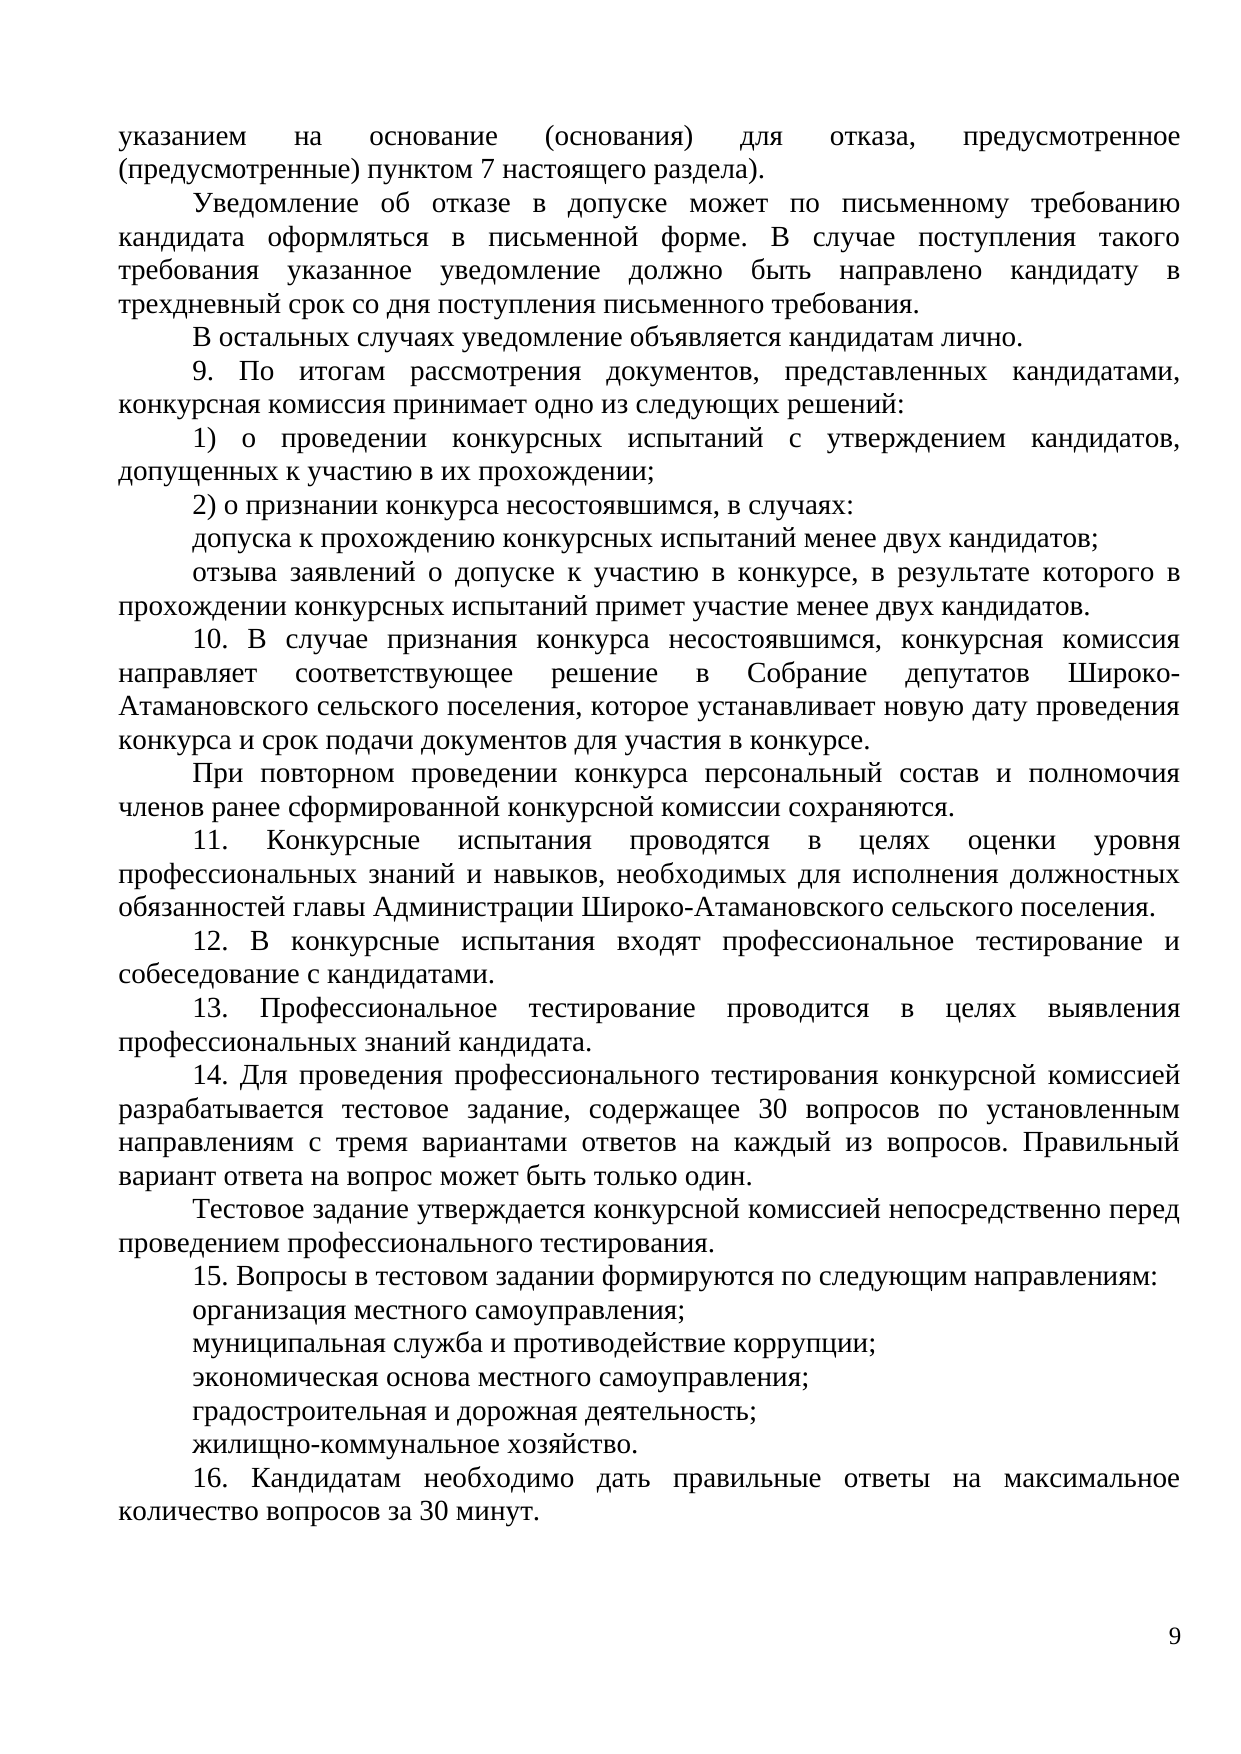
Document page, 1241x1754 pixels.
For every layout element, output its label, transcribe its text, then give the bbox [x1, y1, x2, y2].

text 15. Вопросы в тестовом задании формируются по следующим направлениям: [118, 1258, 1181, 1292]
text 16. Кандидатам необходимо дать правильные ответы на максимальное количество вопросов за 30 минут. [118, 1460, 1181, 1527]
text 12. В конкурсные испытания входят профессиональное тестирование и собеседование с кандидатами. [118, 923, 1181, 990]
text 13. Профессиональное тестирование проводится в целях выявления профессиональных знаний кандидата. [118, 990, 1181, 1057]
text 11. Конкурсные испытания проводятся в целях оценки уровня профессиональных знаний и навыков, необходимых для исполнения должностных обязанностей главы Администрации Широко-Атамановского сельского поселения. [118, 822, 1181, 923]
text Тестовое задание утверждается конкурсной комиссией непосредственно перед проведением профессионального тестирования. [118, 1191, 1181, 1258]
text допуска к прохождению конкурсных испытаний менее двух кандидатов; [118, 521, 1181, 554]
text Уведомление об отказе в допуске может по письменному требованию кандидата оформляться в письменной форме. В случае поступления такого требования указанное уведомление должно быть направлено кандидату в трехдневный срок со дня поступления письменного требования. [118, 185, 1181, 319]
text 10. В случае признания конкурса несостоявшимся, конкурсная комиссия направляет соответствующее решение в Собрание депутатов Широко-Атамановского сельского поселения, которое устанавливает новую дату проведения конкурса и срок подачи документов для участия в конкурсе. [118, 621, 1181, 755]
text 14. Для проведения профессионального тестирования конкурсной комиссией разрабатывается тестовое задание, содержащее 30 вопросов по установленным направлениям с тремя вариантами ответов на каждый из вопросов. Правильный вариант ответа на вопрос может быть только один. [118, 1057, 1181, 1191]
text муниципальная служба и противодействие коррупции; [118, 1326, 1181, 1359]
text При повторном проведении конкурса персональный состав и полномочия членов ранее сформированной конкурсной комиссии сохраняются. [118, 755, 1181, 822]
text 2) о признании конкурса несостоявшимся, в случаях: [118, 487, 1181, 521]
text жилищно-коммунальное хозяйство. [118, 1426, 1181, 1460]
text 9. По итогам рассмотрения документов, представленных кандидатами, конкурсная комиссия принимает одно из следующих решений: [118, 353, 1181, 420]
text отзыва заявлений о допуске к участию в конкурсе, в результате которого в прохождении конкурсных испытаний примет участие менее двух кандидатов. [118, 554, 1181, 621]
text 1) о проведении конкурсных испытаний с утверждением кандидатов, допущенных к участию в их прохождении; [118, 420, 1181, 487]
text экономическая основа местного самоуправления; [118, 1359, 1181, 1393]
text В остальных случаях уведомление объявляется кандидатам лично. [118, 319, 1181, 353]
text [118, 118, 1181, 185]
text градостроительная и дорожная деятельность; [118, 1393, 1181, 1426]
text организация местного самоуправления; [118, 1292, 1181, 1326]
